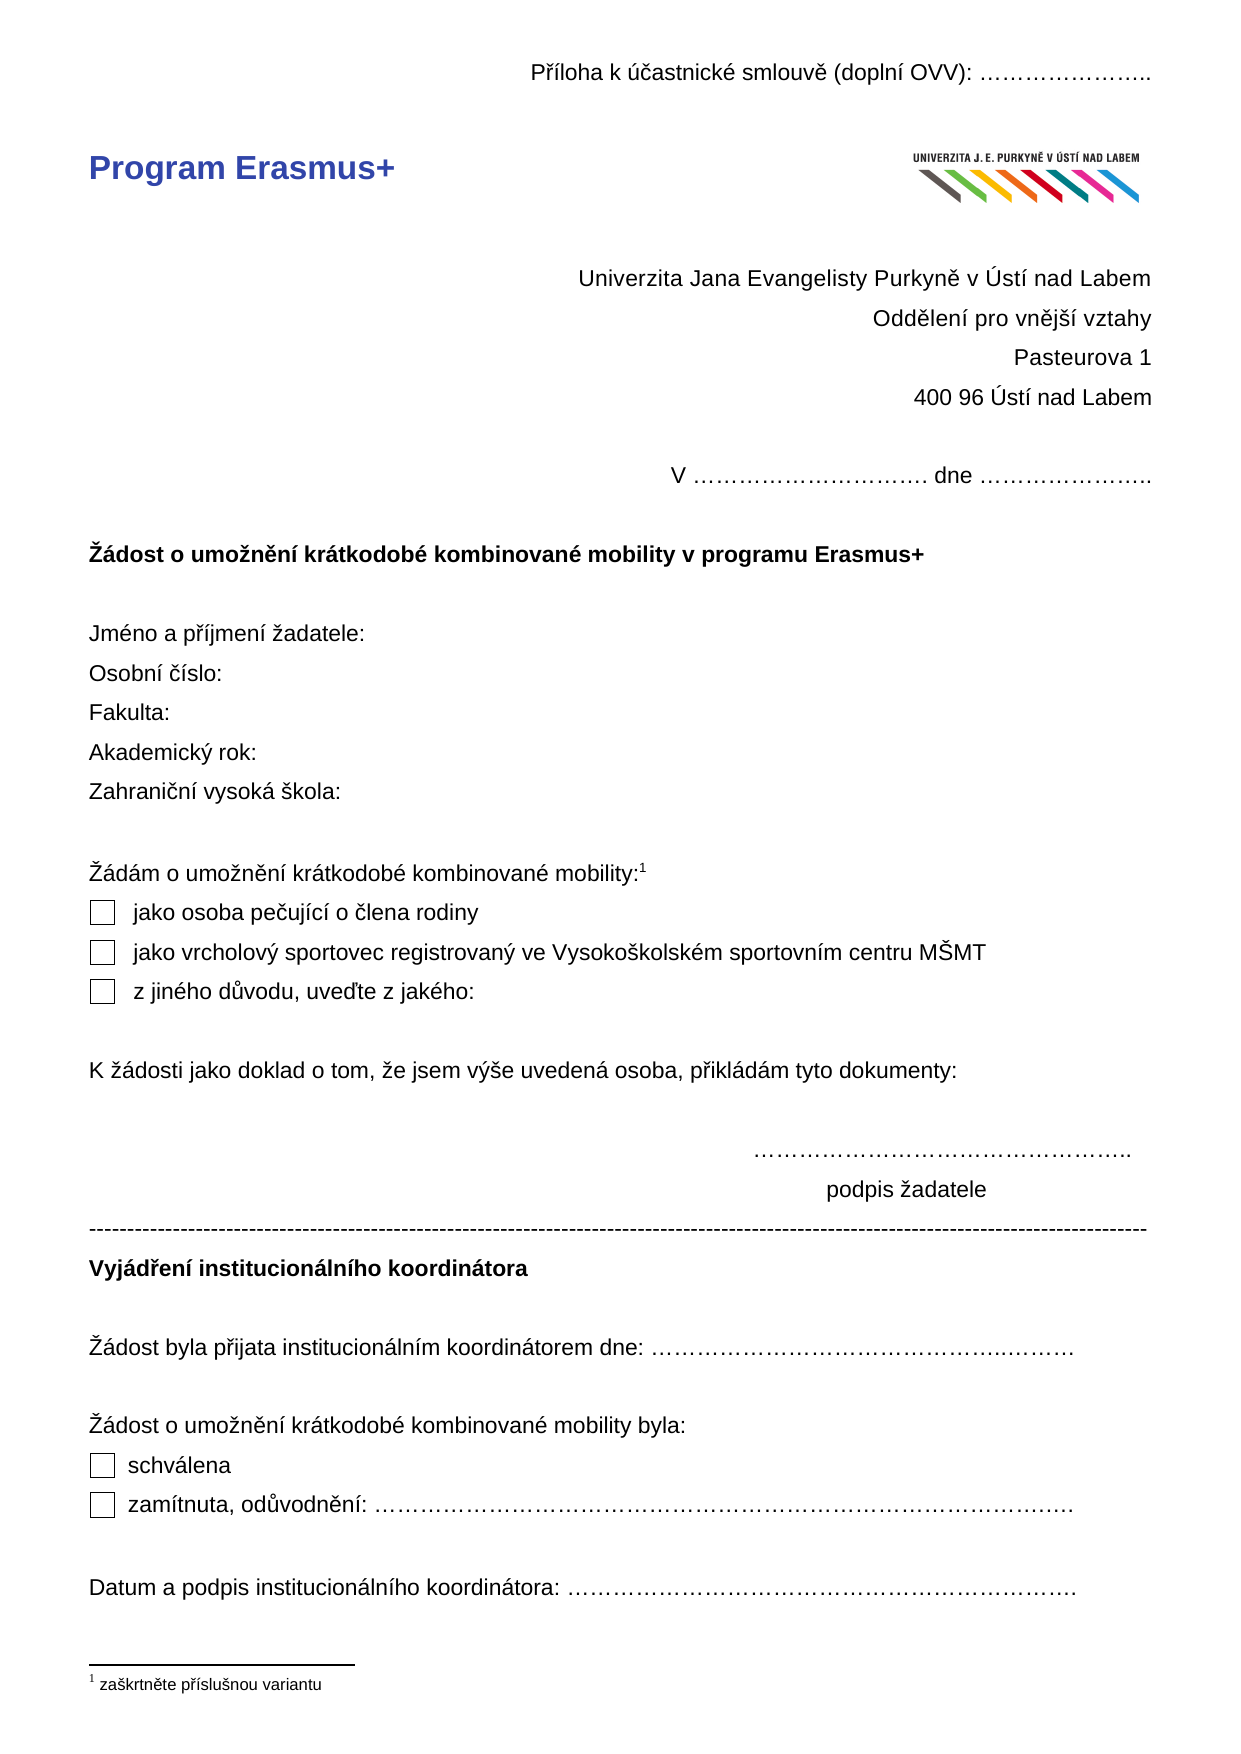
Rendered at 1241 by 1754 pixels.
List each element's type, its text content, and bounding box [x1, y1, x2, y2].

text Datum a podpis institucionálního koordinátora: …………………………………………………………. [89, 1574, 1152, 1600]
text podpis žadatele [752, 1176, 1152, 1202]
text Zahraniční vysoká škola: [89, 778, 1152, 805]
text schválena [89, 1452, 1152, 1478]
text Fakulta: [89, 699, 1152, 726]
text Žádám o umožnění krátkodobé kombinované mobility: [89, 860, 1152, 886]
text Univerzita Jana Evangelisty Purkyně v Ústí nad Labem [89, 265, 1152, 291]
text Osobní číslo: [89, 660, 1152, 686]
text K žádosti jako doklad o tom, že jsem výše uvedená osoba, přikládám tyto dokumenty: [89, 1057, 1152, 1083]
text Vyjádření institucionálního koordinátora [89, 1254, 1152, 1281]
title Žádost o umožnění krátkodobé kombinované mobility v programu Erasmus+ [89, 541, 1152, 568]
text jako vrcholový sportovec registrovaný ve Vysokoškolském sportovním centru MŠMT [89, 939, 1152, 965]
text Akademický rok: [89, 739, 1152, 765]
text Žádost byla přijata institucionálním koordinátorem dne: ………………………………………..……… [89, 1333, 1152, 1360]
text zamítnuta, odůvodnění: …………………………………………………………………………….…. [89, 1491, 1152, 1518]
title V …………………………. dne ………………….. [89, 462, 1152, 489]
text Oddělení pro vnější vztahy [89, 304, 1152, 331]
text Jméno a příjmení žadatele: [89, 620, 1152, 647]
text Program Erasmus+ [89, 148, 876, 186]
text Pasteurova 1 [89, 344, 1152, 370]
picture [876, 137, 1181, 236]
text ………………………………………….. [679, 1136, 1152, 1162]
text Žádost o umožnění krátkodobé kombinované mobility byla: [89, 1412, 1152, 1439]
title 400 96 Ústí nad Labem [89, 383, 1152, 410]
text z jiného důvodu, uveďte z jakého: [89, 978, 1152, 1004]
text jako osoba pečující o člena rodiny [89, 899, 1152, 926]
text ------------------------------------------------------------------------------------------------------------------------------------------- [89, 1215, 1152, 1241]
